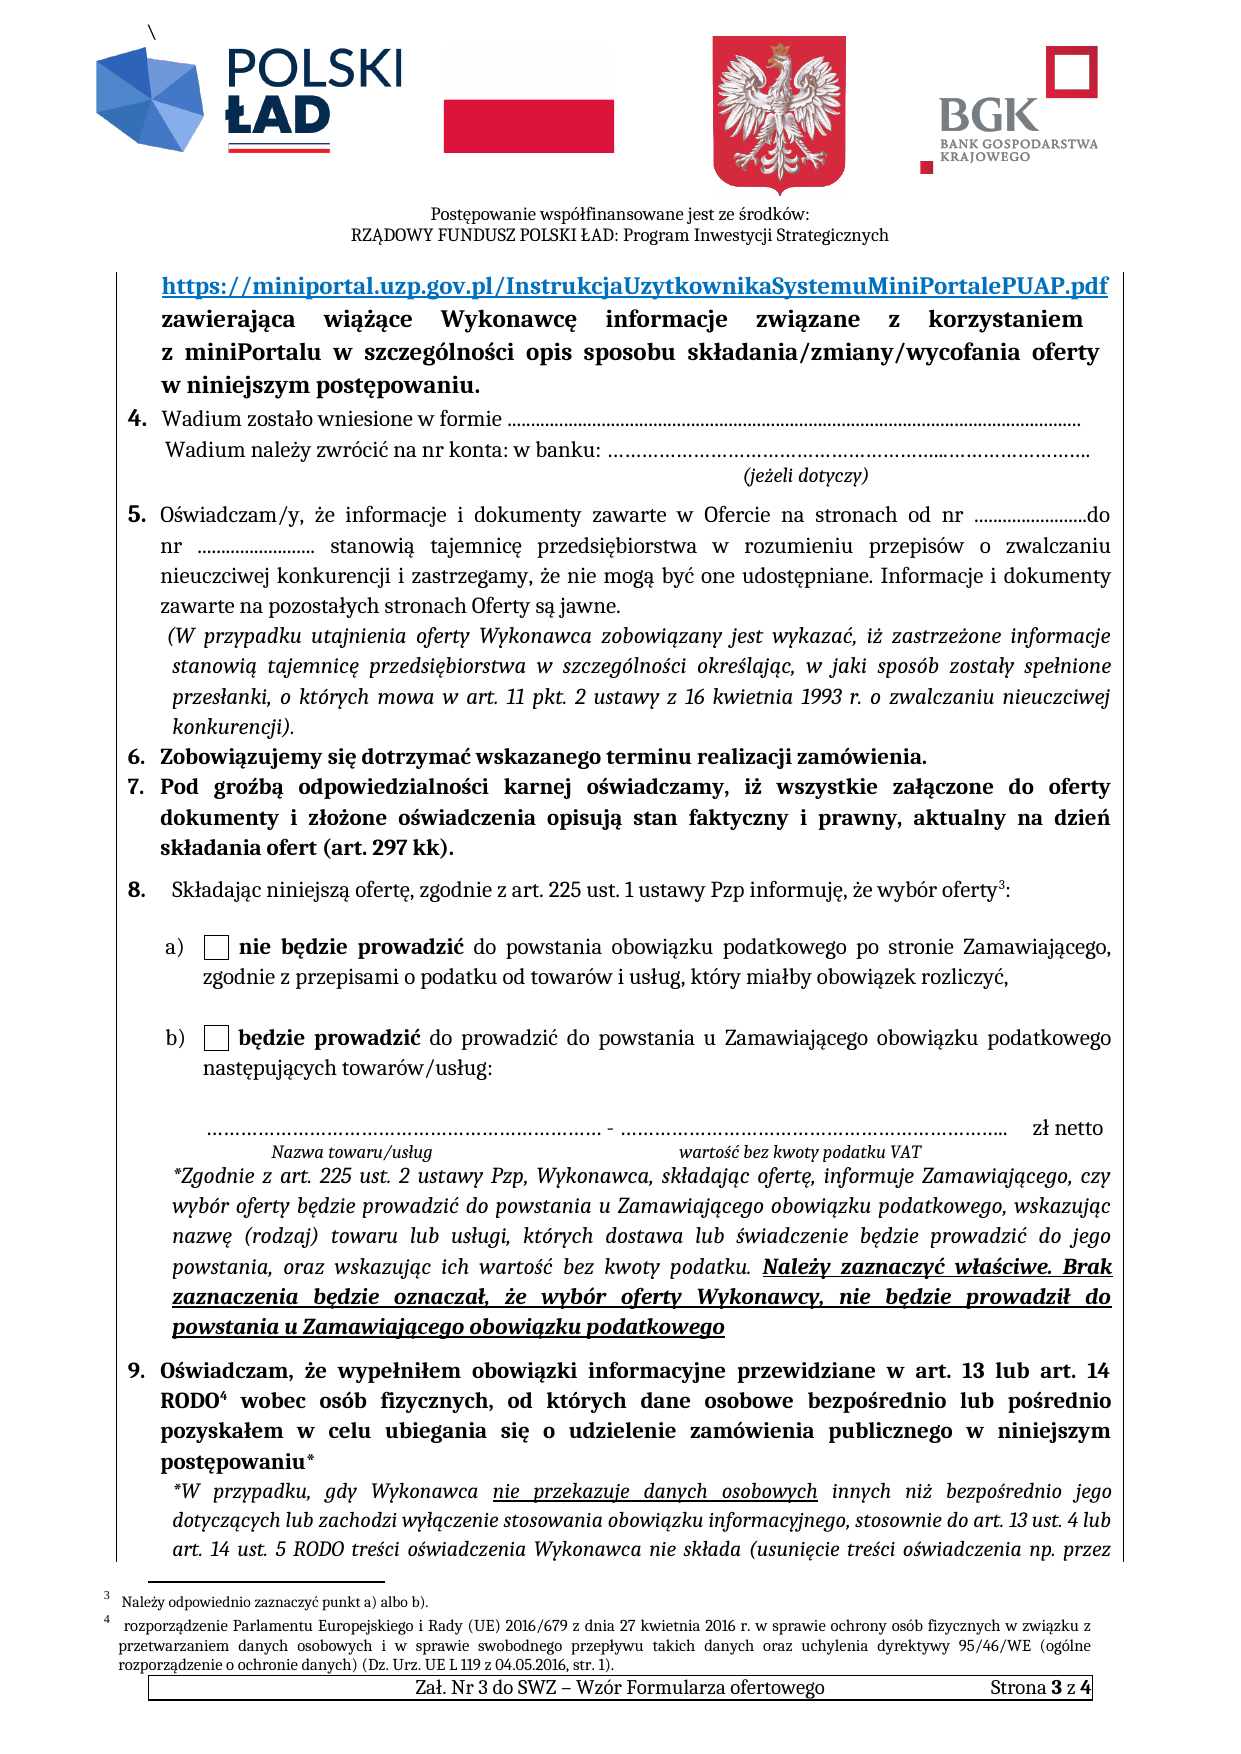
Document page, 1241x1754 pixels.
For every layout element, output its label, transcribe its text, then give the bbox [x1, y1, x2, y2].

picture [96, 47, 402, 153]
picture [712, 36, 846, 196]
picture [443, 46, 615, 153]
picture [920, 46, 1098, 174]
